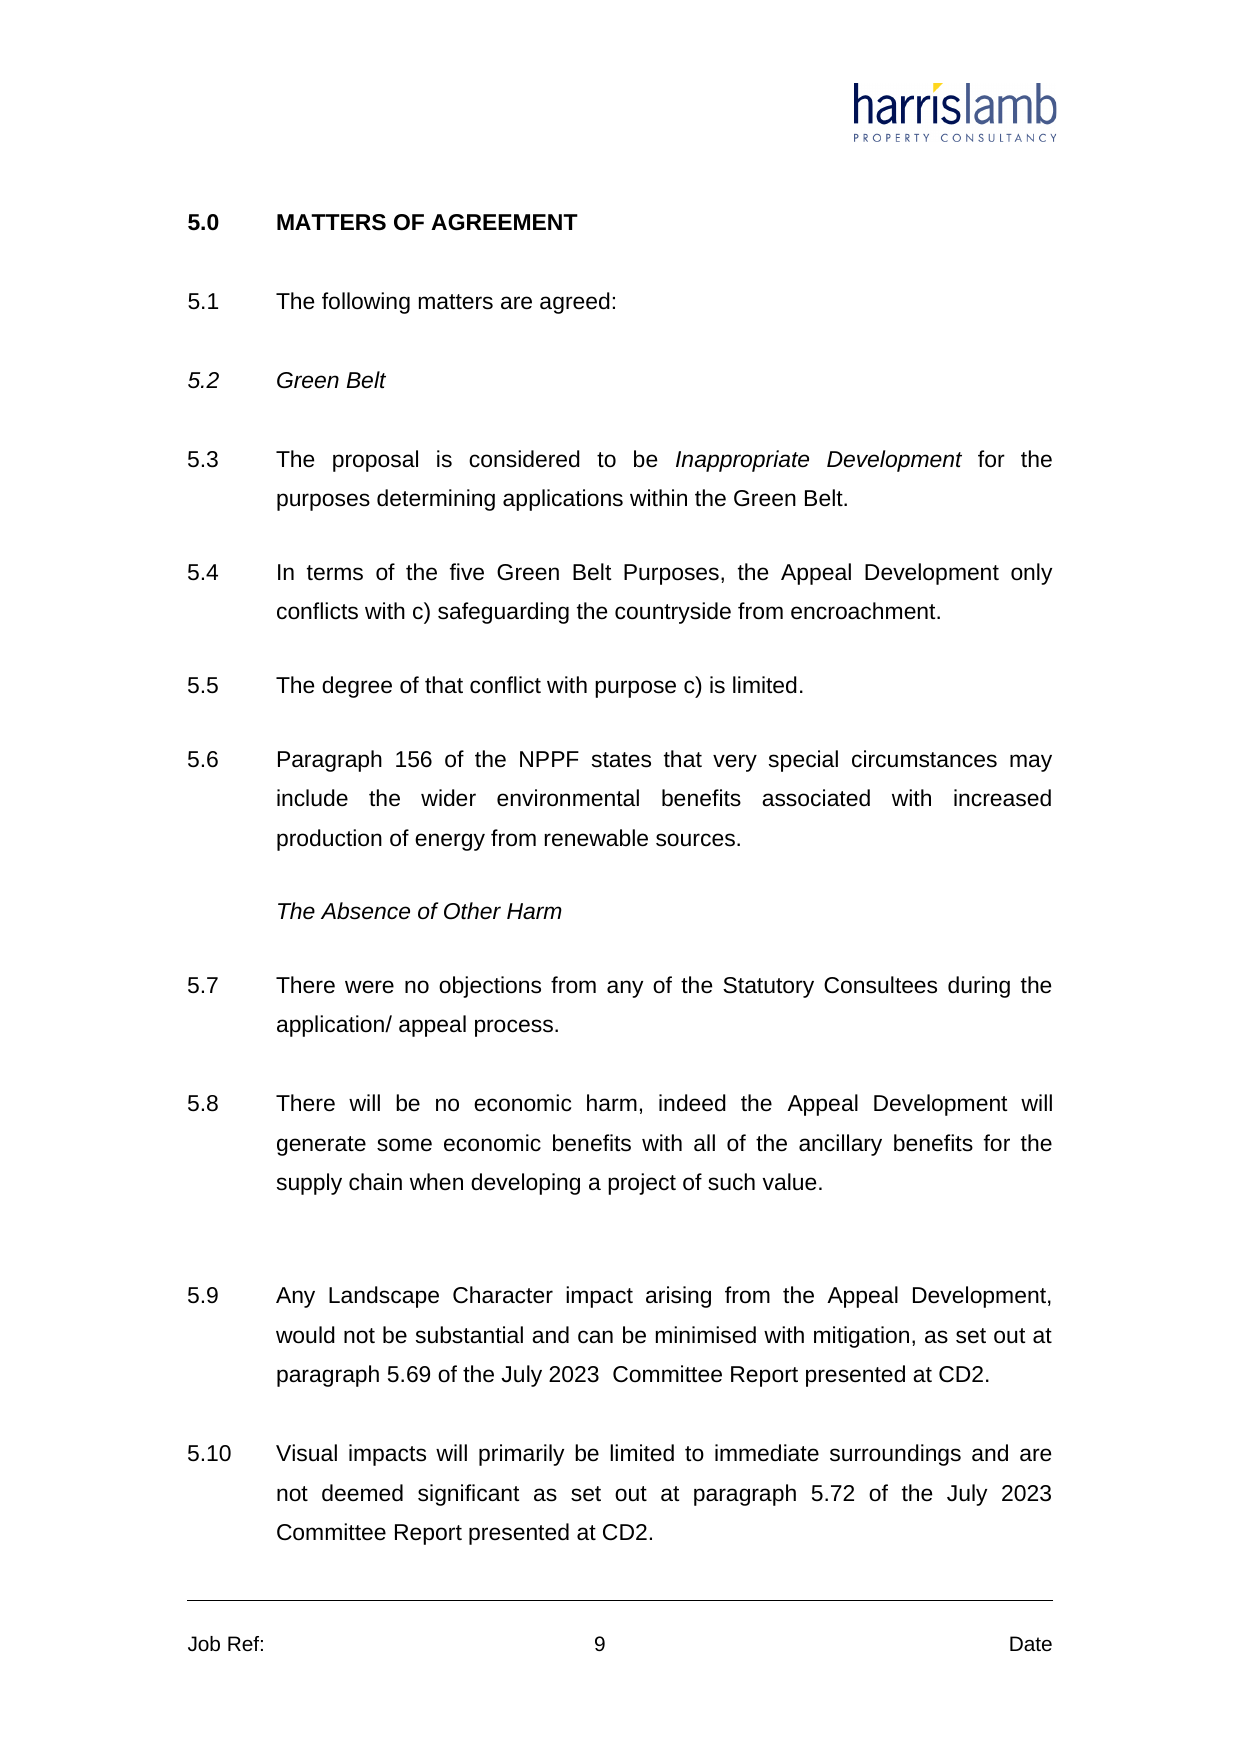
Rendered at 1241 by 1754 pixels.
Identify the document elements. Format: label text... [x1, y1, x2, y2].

text The Absence of Other Harm [276, 898, 1053, 924]
list Any Landscape Character impact arising from the Appeal Development, would not be substantial and can be minimised with mitigation, as set out at paragraph 5.69 of the July 2023 Committee Report presented at CD2. [187, 1282, 1053, 1388]
picture [854, 83, 1057, 142]
list Paragraph 156 of the NPPF states that very special circumstances may include the wider environmental benefits associated with increased production of energy from renewable sources. [187, 746, 1053, 851]
list In terms of the five Green Belt Purposes, the Appeal Development only conflicts with c) safeguarding the countryside from encroachment. [187, 559, 1053, 625]
list Visual impacts will primarily be limited to immediate surroundings and are not deemed significant as set out at paragraph 5.72 of the July 2023 Committee Report presented at CD2. [187, 1440, 1053, 1546]
list The proposal is considered to be Inappropriate Development for the purposes determining applications within the Green Belt. [187, 446, 1053, 512]
list MATTERS OF AGREEMENT [187, 209, 1053, 235]
list The following matters are agreed: [187, 288, 1053, 314]
list The degree of that conflict with purpose c) is limited. [187, 672, 1053, 698]
list There will be no economic harm, indeed the Appeal Development will generate some economic benefits with all of the ancillary benefits for the supply chain when developing a project of such value. [187, 1090, 1053, 1196]
list There were no objections from any of the Statutory Consultees during the application/ appeal process. [187, 972, 1053, 1038]
list Green Belt [187, 367, 1053, 393]
